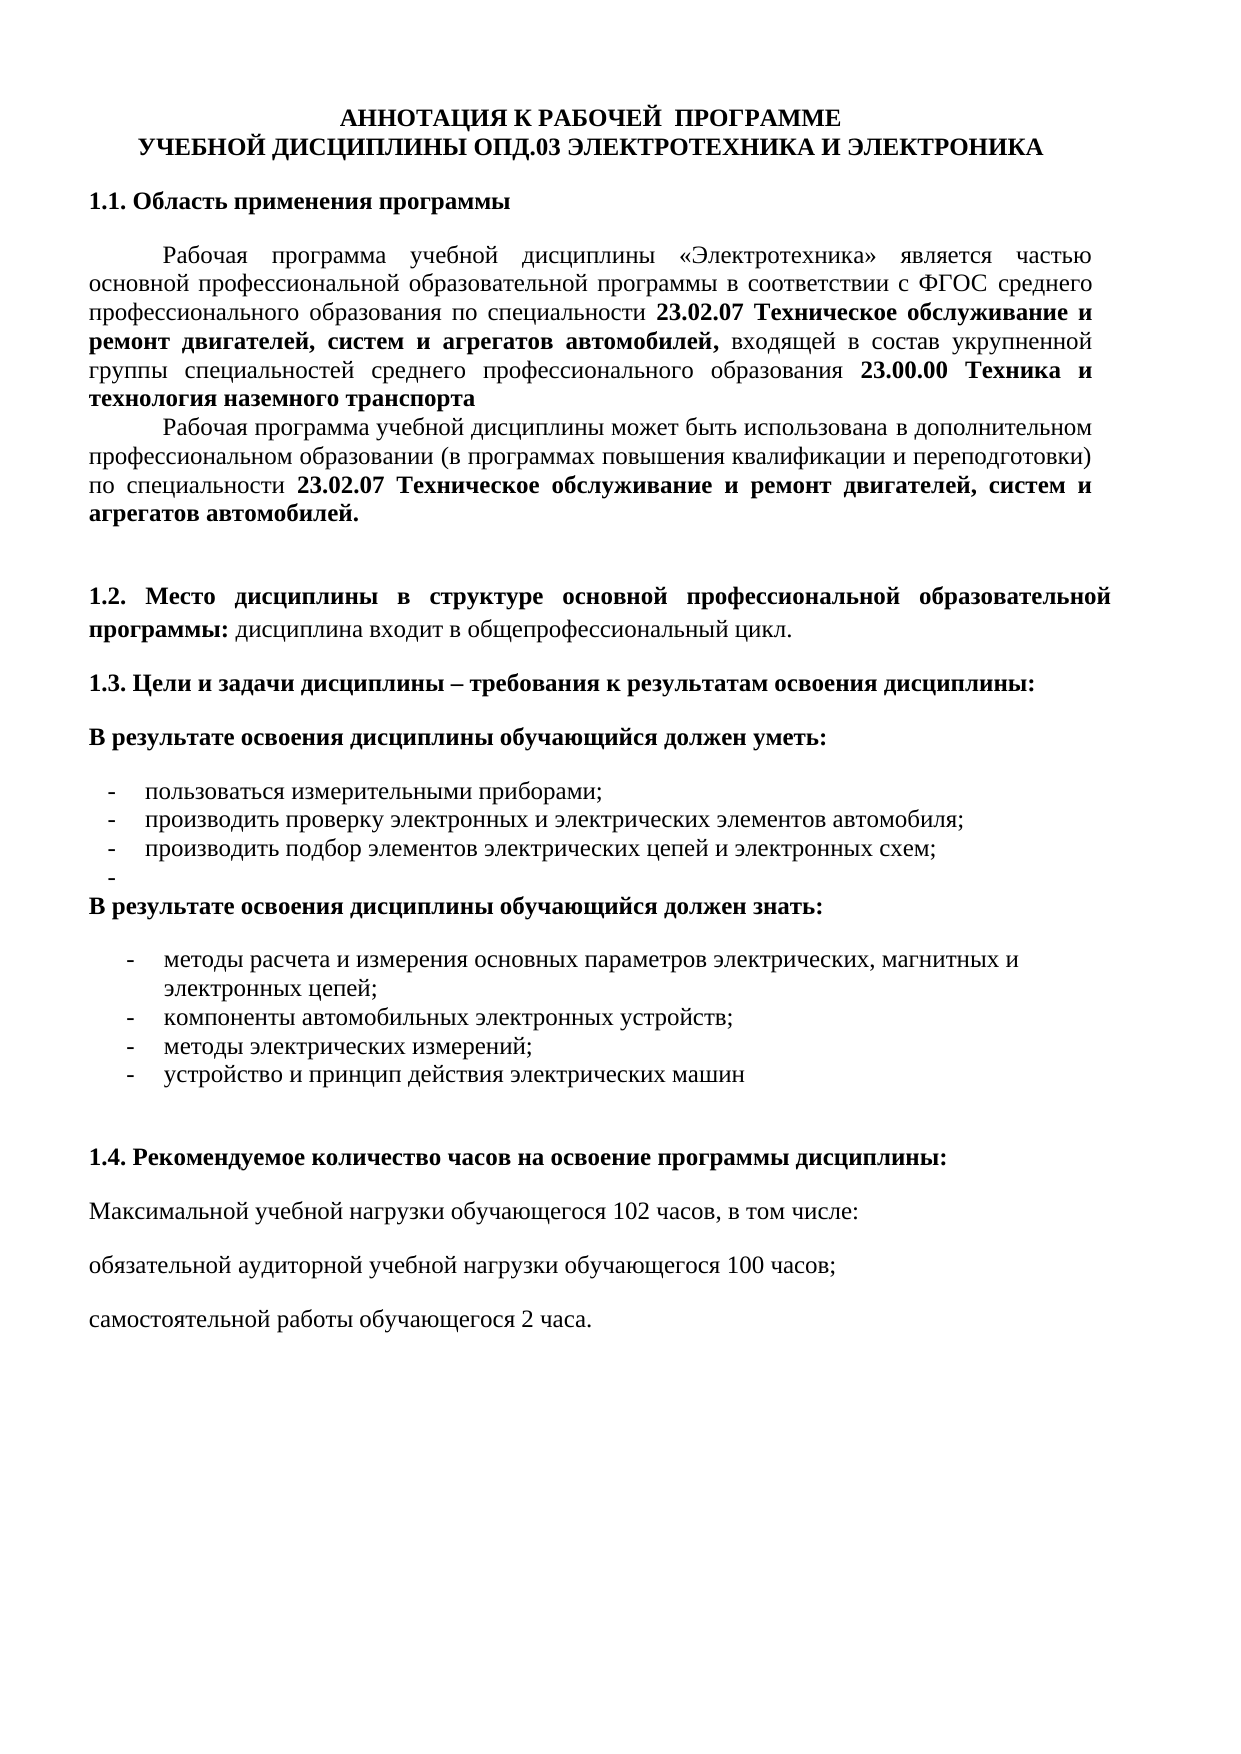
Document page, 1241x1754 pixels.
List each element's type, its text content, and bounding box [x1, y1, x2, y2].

text 1.4. Рекомендуемое количество часов на освоение программы дисциплины: [89, 1142, 1092, 1171]
list методы электрических измерений; [126, 1031, 1092, 1059]
list производить подбор элементов электрических цепей и электронных схем; [107, 833, 1092, 862]
list производить проверку электронных и электрических элементов автомобиля; [107, 804, 1092, 833]
list компоненты автомобильных электронных устройств; [126, 1002, 1092, 1031]
text 1.3. Цели и задачи дисциплины – требования к результатам освоения дисциплины: [89, 668, 1092, 697]
text В результате освоения дисциплины обучающийся должен знать: [70, 891, 1092, 919]
text Рабочая программа учебной дисциплины может быть использована в дополнительном профессиональном образовании (в программах повышения квалификации и переподготовки) по специальности 23.02.07 Техническое обслуживание и ремонт двигателей, систем и агрегатов автомобилей. [89, 412, 1092, 527]
list методы расчета и измерения основных параметров электрических, магнитных и электронных цепей; [126, 944, 1092, 1002]
text Рабочая программа учебной дисциплины «Электротехника» является частью основной профессиональной образовательной программы в соответствии с ФГОС среднего профессионального образования по специальности 23.02.07 Техническое обслуживание и ремонт двигателей, систем и агрегатов автомобилей, входящей в состав укрупненной группы специальностей среднего профессионального образования 23.00.00 Техника и технология наземного транспорта [89, 240, 1092, 412]
text самостоятельной работы обучающегося 2 часа. [89, 1304, 1092, 1332]
text 1.1. Область применения программы [89, 186, 1112, 215]
list устройство и принцип действия электрических машин [126, 1059, 1092, 1088]
text В результате освоения дисциплины обучающийся должен уметь: [89, 722, 1092, 751]
text УЧЕБНОЙ ДИСЦИПЛИНЫ ОПД.03 ЭЛЕКТРОТЕХНИКА И ЭЛЕКТРОНИКА [89, 132, 1092, 161]
list пользоваться измерительными приборами; [107, 776, 1092, 804]
text обязательной аудиторной учебной нагрузки обучающегося 100 часов; [89, 1250, 1092, 1279]
text АННОТАЦИЯ К РАБОЧЕЙ ПРОГРАММЕ [89, 103, 1092, 132]
text 1.2. Место дисциплины в структуре основной профессиональной образовательной программы: дисциплина входит в общепрофессиональный цикл. [89, 581, 1112, 643]
text Максимальной учебной нагрузки обучающегося 102 часов, в том числе: [89, 1196, 1092, 1225]
